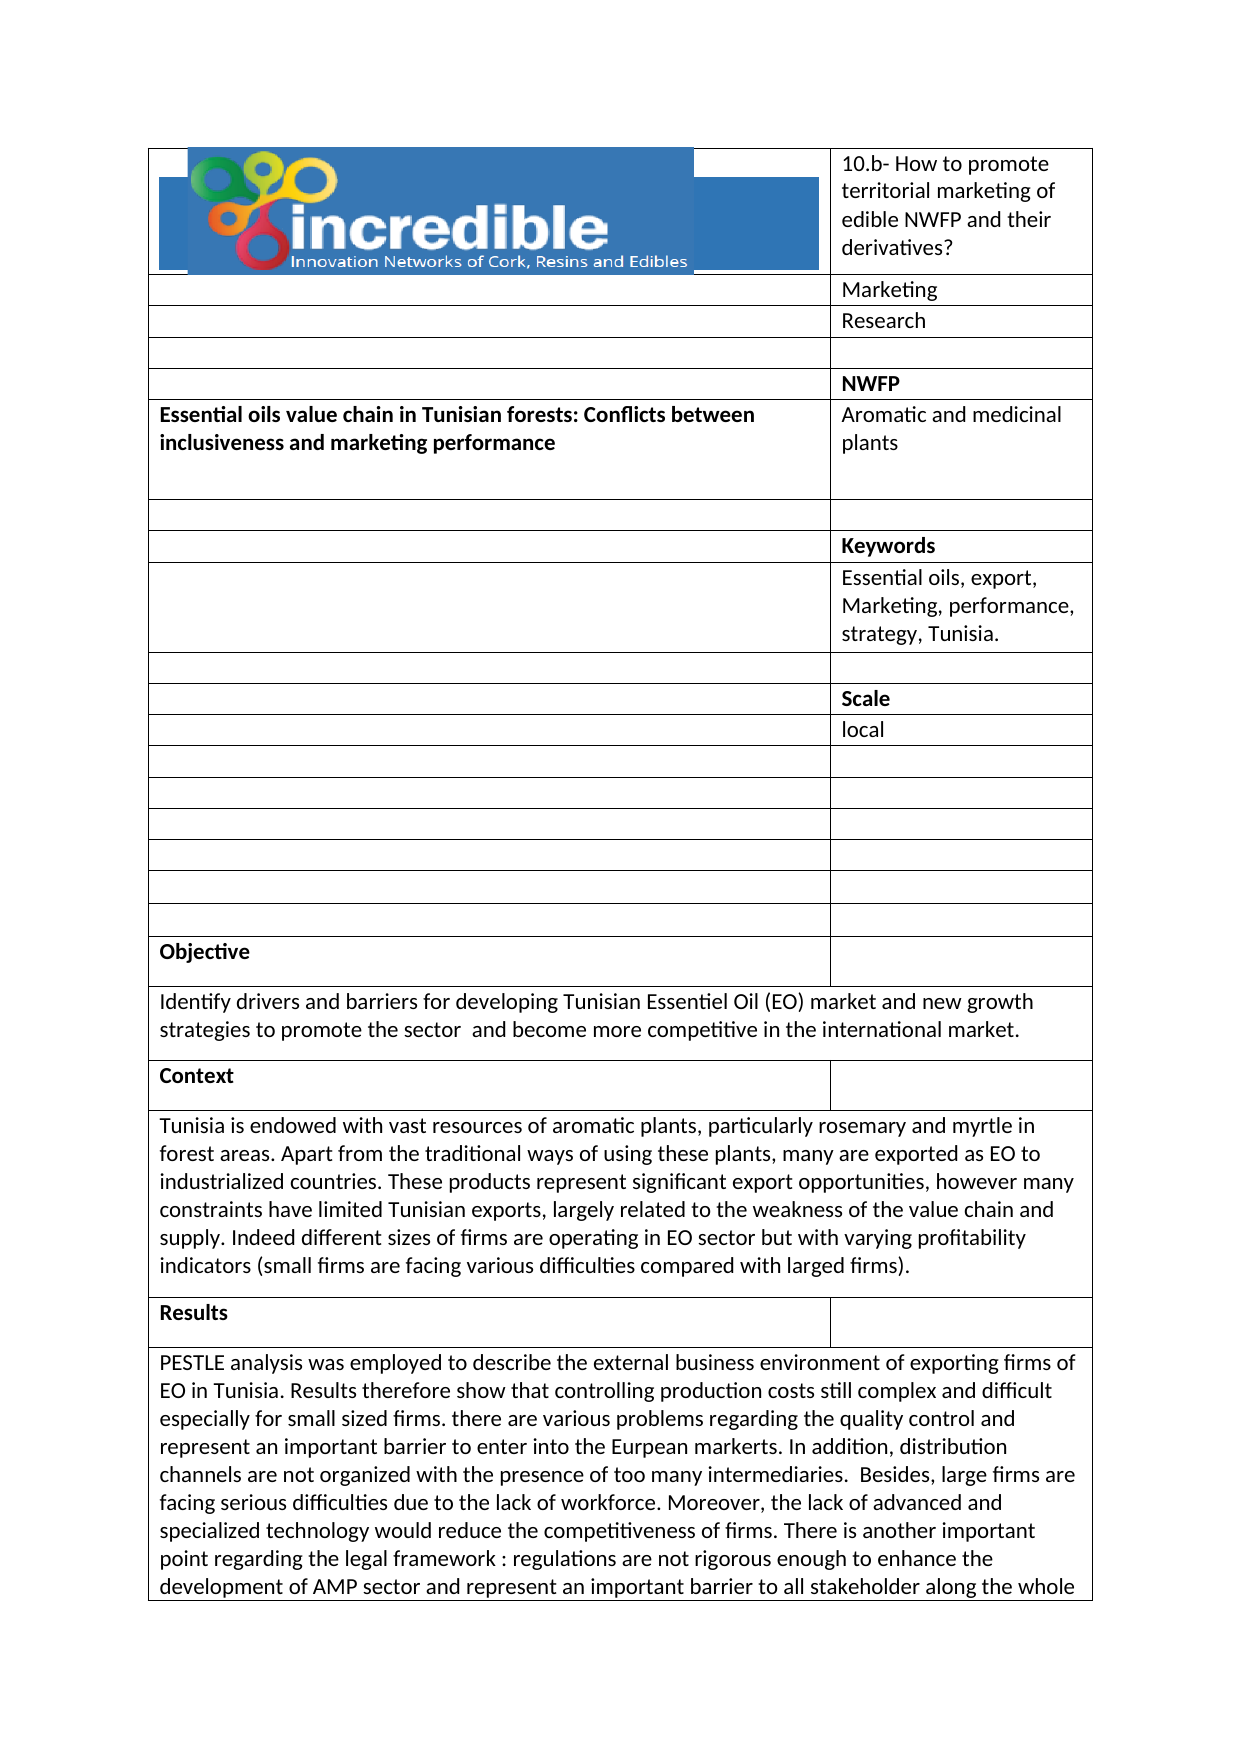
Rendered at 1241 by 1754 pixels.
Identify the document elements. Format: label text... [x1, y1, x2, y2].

table_cell [831, 1298, 1092, 1347]
table_cell [831, 338, 1092, 368]
table_cell [831, 840, 1092, 870]
table_cell [831, 746, 1092, 777]
table_cell [149, 684, 830, 714]
table_cell [149, 809, 830, 839]
table_cell Keywords [831, 531, 1092, 562]
table_cell [831, 500, 1092, 530]
table_cell [149, 306, 830, 337]
table_cell [149, 778, 830, 808]
table_cell [149, 275, 830, 305]
table_cell Results [149, 1298, 830, 1347]
table_cell [831, 904, 1092, 936]
table_cell [149, 840, 830, 870]
table_cell [149, 563, 830, 652]
table_cell [831, 653, 1092, 683]
table_header 10.b- How to promote territorial marketing of edible NWFP and their derivatives? [831, 149, 1092, 274]
table_cell Scale [831, 684, 1092, 714]
table_cell Identify drivers and barriers for developing Tunisian Essentiel Oil (EO) market and new growth strategies to promote the sector and become more competitive in the international market. [149, 987, 1092, 1060]
picture [187, 147, 694, 275]
table_cell [149, 338, 830, 368]
table_cell [831, 871, 1092, 903]
table_cell [149, 746, 830, 777]
table_cell [831, 778, 1092, 808]
table_cell Essential oils, export, Marketing, performance, strategy, Tunisia. [831, 563, 1092, 652]
table_cell Context [149, 1061, 830, 1110]
table_cell [149, 500, 830, 530]
table_cell [149, 369, 830, 399]
table_cell [831, 1061, 1092, 1110]
table_cell Research [831, 306, 1092, 337]
table_cell Objective [149, 937, 830, 986]
table_cell [149, 531, 830, 562]
table_cell [149, 871, 830, 903]
table_cell Aromatic and medicinal plants [831, 400, 1092, 499]
table_header [149, 149, 187, 274]
table_cell Tunisia is endowed with vast resources of aromatic plants, particularly rosemary and myrtle in forest areas. Apart from the traditional ways of using these plants, many are exported as EO to industrialized countries. These products represent significant export opportunities, however many constraints have limited Tunisian exports, largely related to the weakness of the value chain and supply. Indeed different sizes of firms are operating in EO sector but with varying profitability indicators (small firms are facing various difficulties compared with larged firms). [149, 1111, 1092, 1297]
table_cell [831, 937, 1092, 986]
table_cell local [831, 715, 1092, 745]
table_cell NWFP [831, 369, 1092, 399]
table_header [694, 149, 830, 274]
table_cell [149, 904, 830, 936]
table_cell [149, 653, 830, 683]
table_cell [831, 809, 1092, 839]
table_cell Marketing [831, 275, 1092, 305]
table_cell Essential oils value chain in Tunisian forests: Conflicts between inclusiveness and marketing performance [149, 400, 830, 499]
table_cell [149, 1348, 1092, 1600]
table_cell [149, 715, 830, 745]
